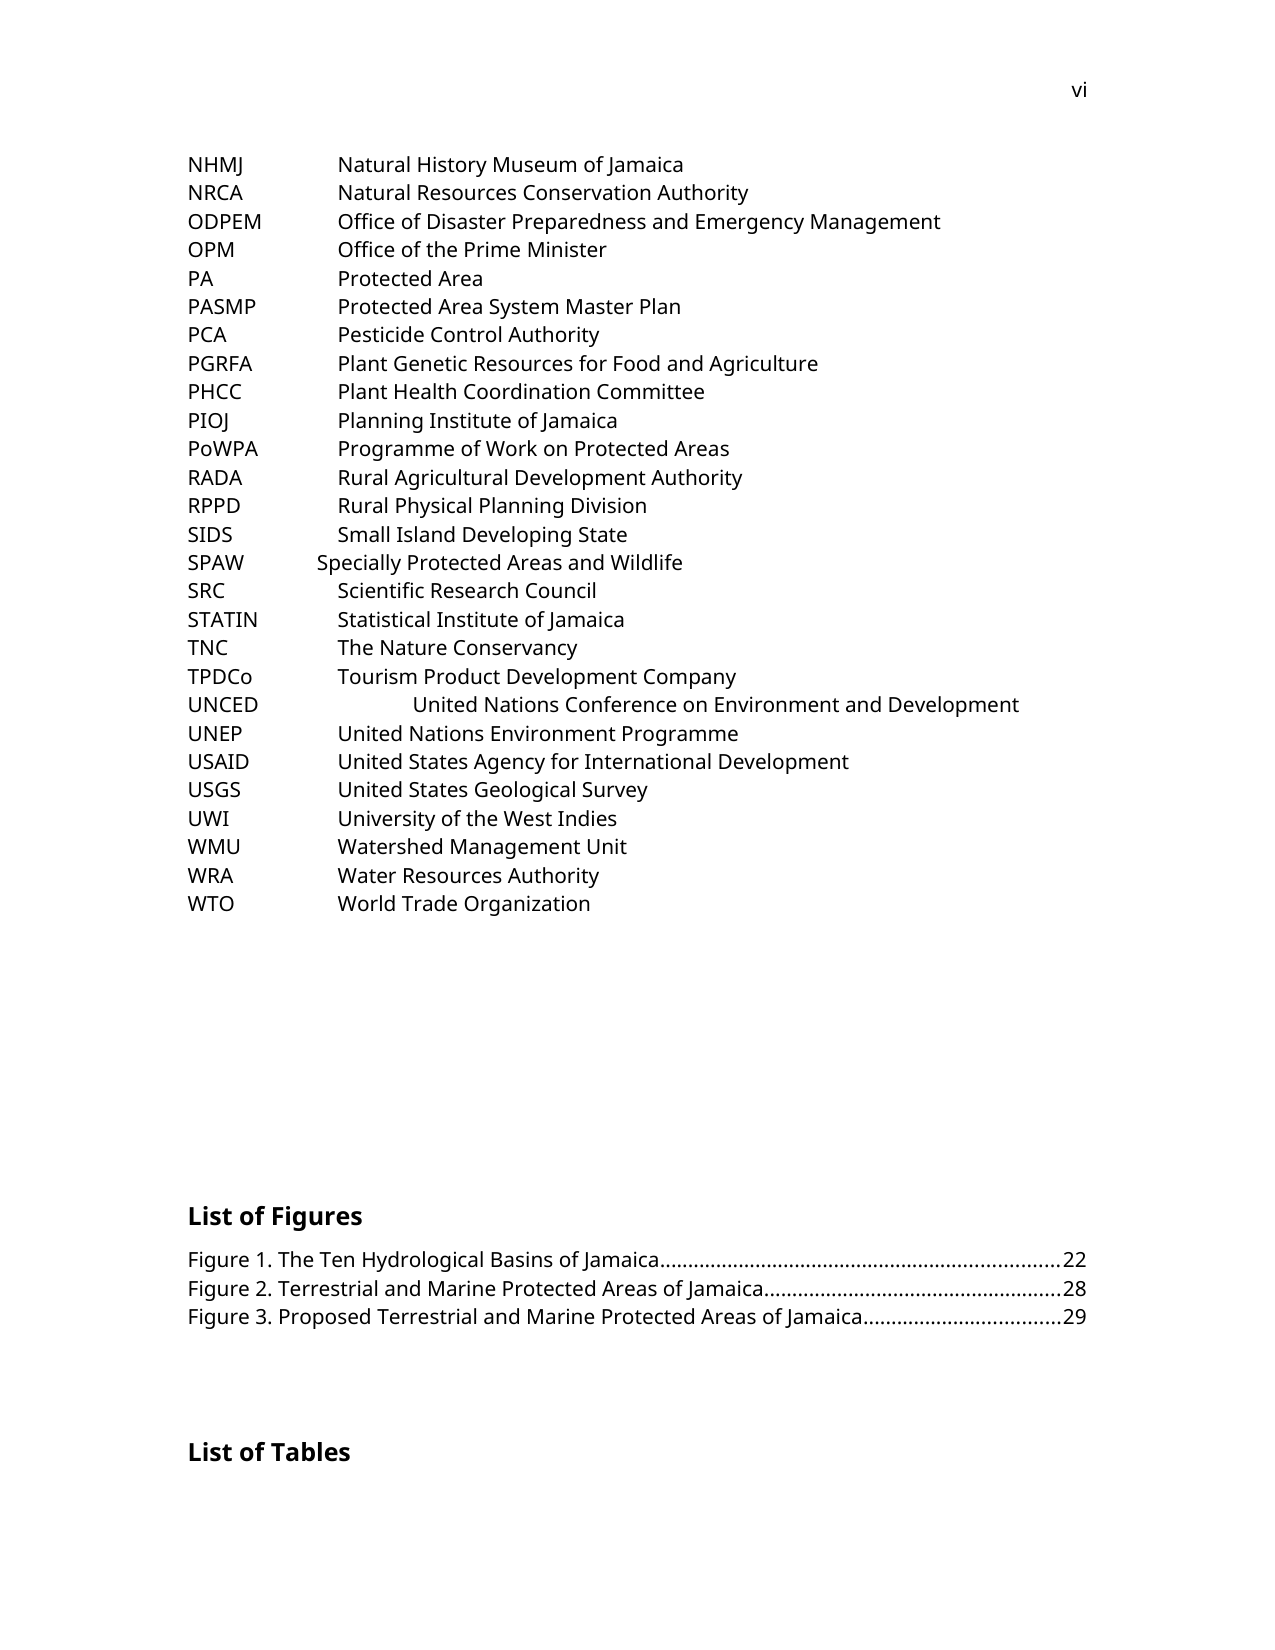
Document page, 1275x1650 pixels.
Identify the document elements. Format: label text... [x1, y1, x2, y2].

text USAID United States Agency for International Development [187, 747, 1087, 776]
text RPPD Rural Physical Planning Division [187, 491, 1087, 520]
text NHMJ of [187, 150, 1087, 178]
text PIOJ Planning [187, 406, 1087, 434]
text SRC Scientific Research Council [187, 577, 1087, 605]
text UWI University of the [187, 804, 1087, 832]
text Figure 1. The Ten Hydrological Basins of Jamaica 22 [187, 1245, 1087, 1274]
text WTO World Trade Organization [187, 889, 1087, 918]
subtitle List of Figures [187, 1199, 1087, 1233]
text NRCA Natural Resources Conservation Authority [187, 178, 1087, 207]
text USGS United States Geological Survey [187, 776, 1087, 804]
text PASMP Protected Area System Master Plan [187, 292, 1087, 321]
text UNEP United Nations Environment Programme [187, 719, 1087, 747]
text Figure 3. Proposed Terrestrial and Marine Protected Areas of Jamaica 29 [187, 1302, 1087, 1331]
text SPAW Specially Protected Areas and Wildlife [187, 548, 1087, 577]
text PCA Pesticide Control Authority [187, 321, 1087, 349]
text UNCED United Nations Conference on Environment and Development [187, 690, 1087, 719]
text PHCC Plant Health Coordination Committee [187, 377, 1087, 406]
text SIDS Developing State [187, 520, 1087, 548]
text PA Protected Area [187, 264, 1087, 292]
subtitle List of Tables [187, 1435, 1087, 1469]
text TPDCo Tourism Product Development Company [187, 662, 1087, 690]
text STATIN Statistical [187, 605, 1087, 633]
text RADA Rural Agricultural Development Authority [187, 463, 1087, 491]
text PoWPA Programme of Work on Protected Areas [187, 434, 1087, 463]
text WRA Water Resources Authority [187, 861, 1087, 889]
text OPM Office of the Prime Minister [187, 235, 1087, 264]
text ODPEM Office of Disaster Preparedness and Emergency Management [187, 207, 1087, 235]
text PGRFA Plant Genetic Resources for Food and Agriculture [187, 349, 1087, 377]
text Figure 2. Terrestrial and Marine Protected Areas of Jamaica 28 [187, 1274, 1087, 1302]
text WMU Watershed Management Unit [187, 832, 1087, 861]
text TNC The Nature Conservancy [187, 633, 1087, 662]
